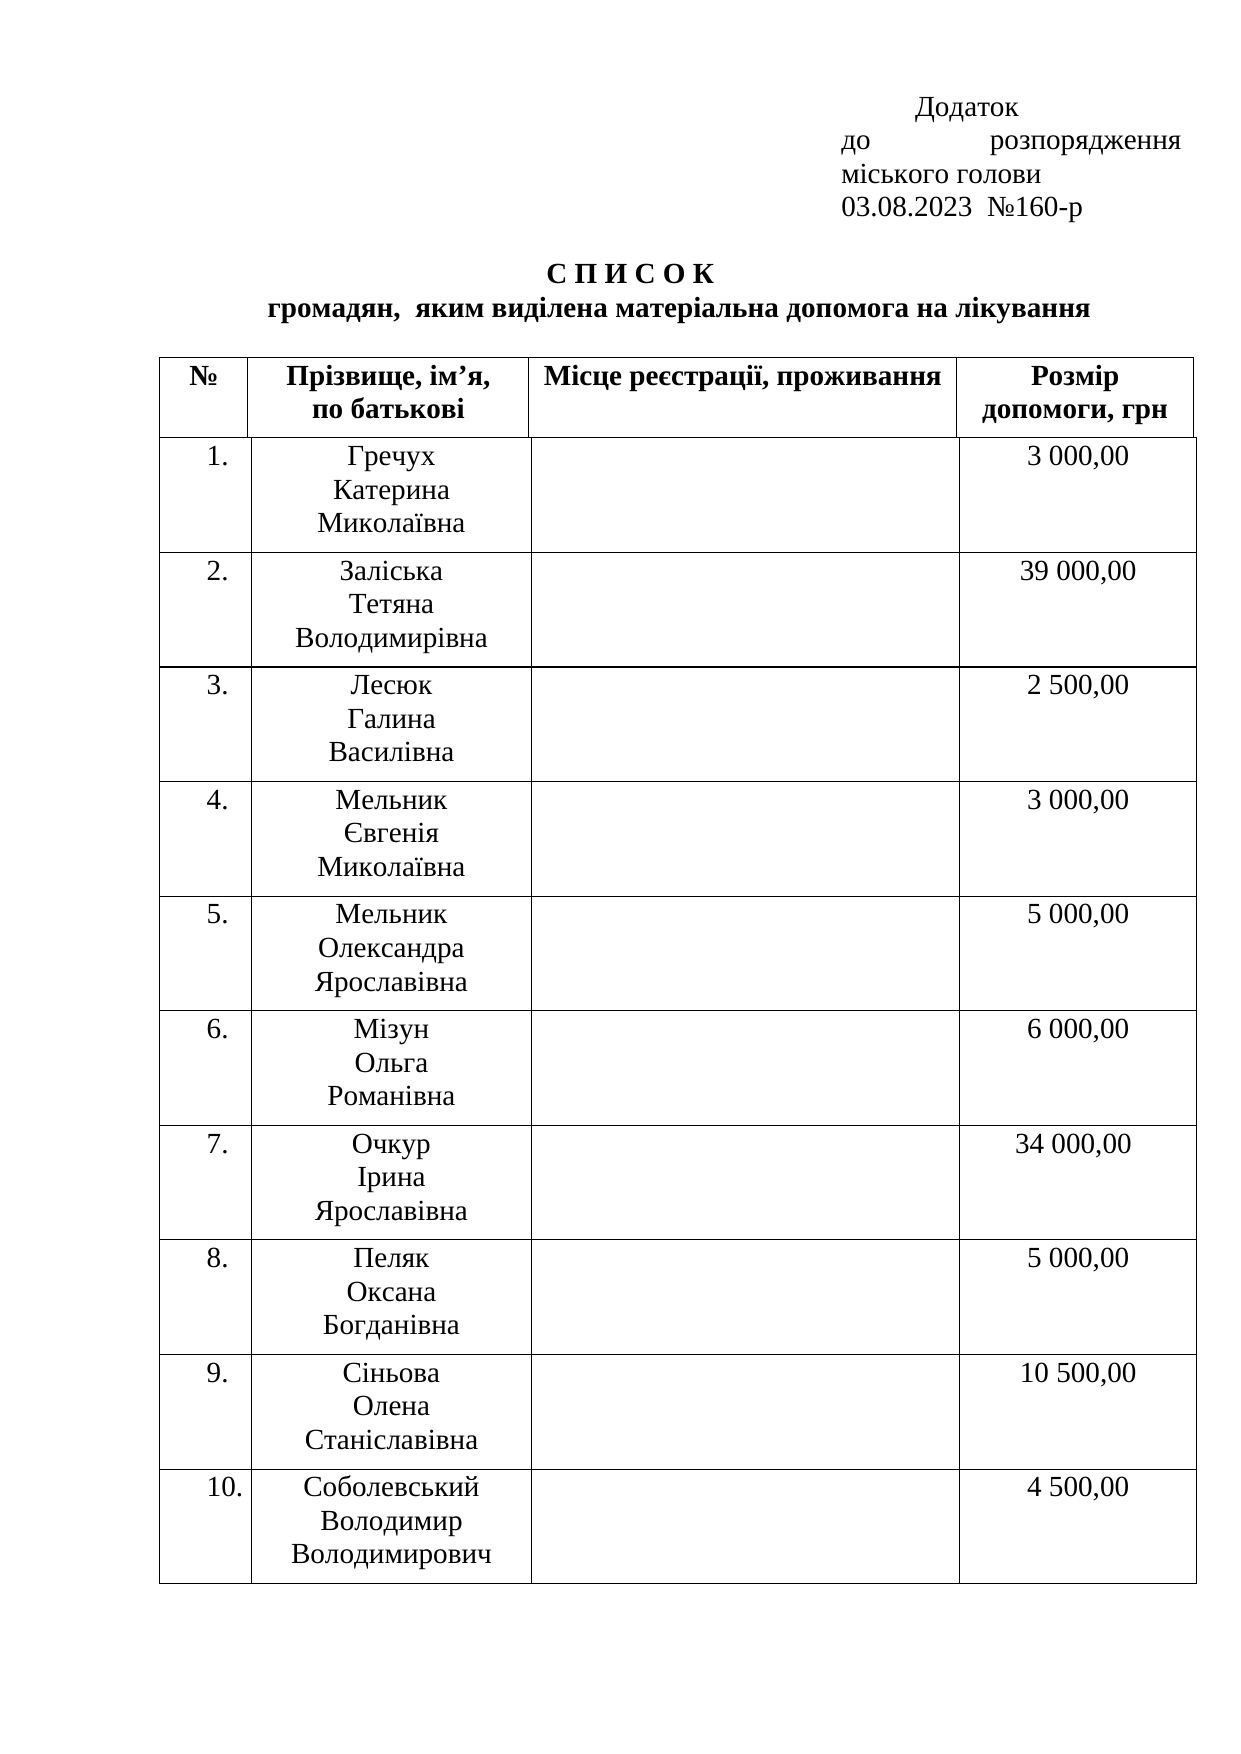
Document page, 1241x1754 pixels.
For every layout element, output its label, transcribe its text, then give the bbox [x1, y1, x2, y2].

table_cell Пеляк Оксана Богданівна [252, 1240, 531, 1354]
table_cell [532, 668, 959, 781]
table_cell 2 500,00 [960, 668, 1196, 781]
table_cell [532, 1011, 959, 1125]
table_cell Заліська Тетяна Володимирівна [252, 553, 531, 666]
table_cell [532, 553, 959, 666]
table_cell [532, 1355, 959, 1468]
table_cell [532, 897, 959, 1010]
text до розпорядження міського голови [841, 122, 1181, 189]
table_cell 5 000,00 [960, 1240, 1196, 1354]
table_header № [160, 358, 247, 437]
table_header Розмір допомоги, грн [957, 358, 1193, 437]
table_cell [160, 1240, 251, 1354]
table_cell [160, 1355, 251, 1468]
table_cell Лесюк Галина Василівна [252, 668, 531, 781]
table_cell Мельник Олександра Ярославівна [252, 897, 531, 1010]
table_cell [160, 438, 251, 552]
table_cell Соболевський Володимир Володимирович [252, 1470, 531, 1583]
text С П И С О К [472, 256, 1181, 290]
table_cell 4 500,00 [960, 1470, 1196, 1583]
table_cell [532, 1470, 959, 1583]
table_cell Сіньова Олена Станіславівна [252, 1355, 531, 1468]
table_cell 3 000,00 [960, 438, 1196, 552]
table_cell [160, 782, 251, 896]
table_header Прізвище, ім’я, по батькові [248, 358, 528, 437]
text 03.08.2023 №160-р [767, 189, 1181, 223]
table_header Місце реєстрації, проживання [529, 358, 956, 437]
table_cell [160, 1470, 251, 1583]
table_cell 6 000,00 [960, 1011, 1196, 1125]
table_cell [160, 553, 251, 666]
table_cell 5 000,00 [960, 897, 1196, 1010]
table_cell [160, 1011, 251, 1125]
table_cell [532, 1126, 959, 1239]
table_cell [160, 1126, 251, 1239]
table_cell [532, 438, 959, 552]
text Додаток [841, 89, 1181, 122]
text громадян, яким виділена матеріальна допомога на лікування [177, 290, 1181, 323]
table_cell 3 000,00 [960, 782, 1196, 896]
table_cell [532, 1240, 959, 1354]
table_cell Очкур Ірина Ярославівна [252, 1126, 531, 1239]
table_cell [532, 782, 959, 896]
table_cell 10 500,00 [960, 1355, 1196, 1468]
table_cell Гречух Катерина Миколаївна [252, 438, 531, 552]
table_cell [160, 668, 251, 781]
table_cell 39 000,00 [960, 553, 1196, 666]
table_cell [160, 897, 251, 1010]
table_cell 34 000,00 [960, 1126, 1196, 1239]
table_cell Мельник Євгенія Миколаївна [252, 782, 531, 896]
table_cell Мізун Ольга Романівна [252, 1011, 531, 1125]
